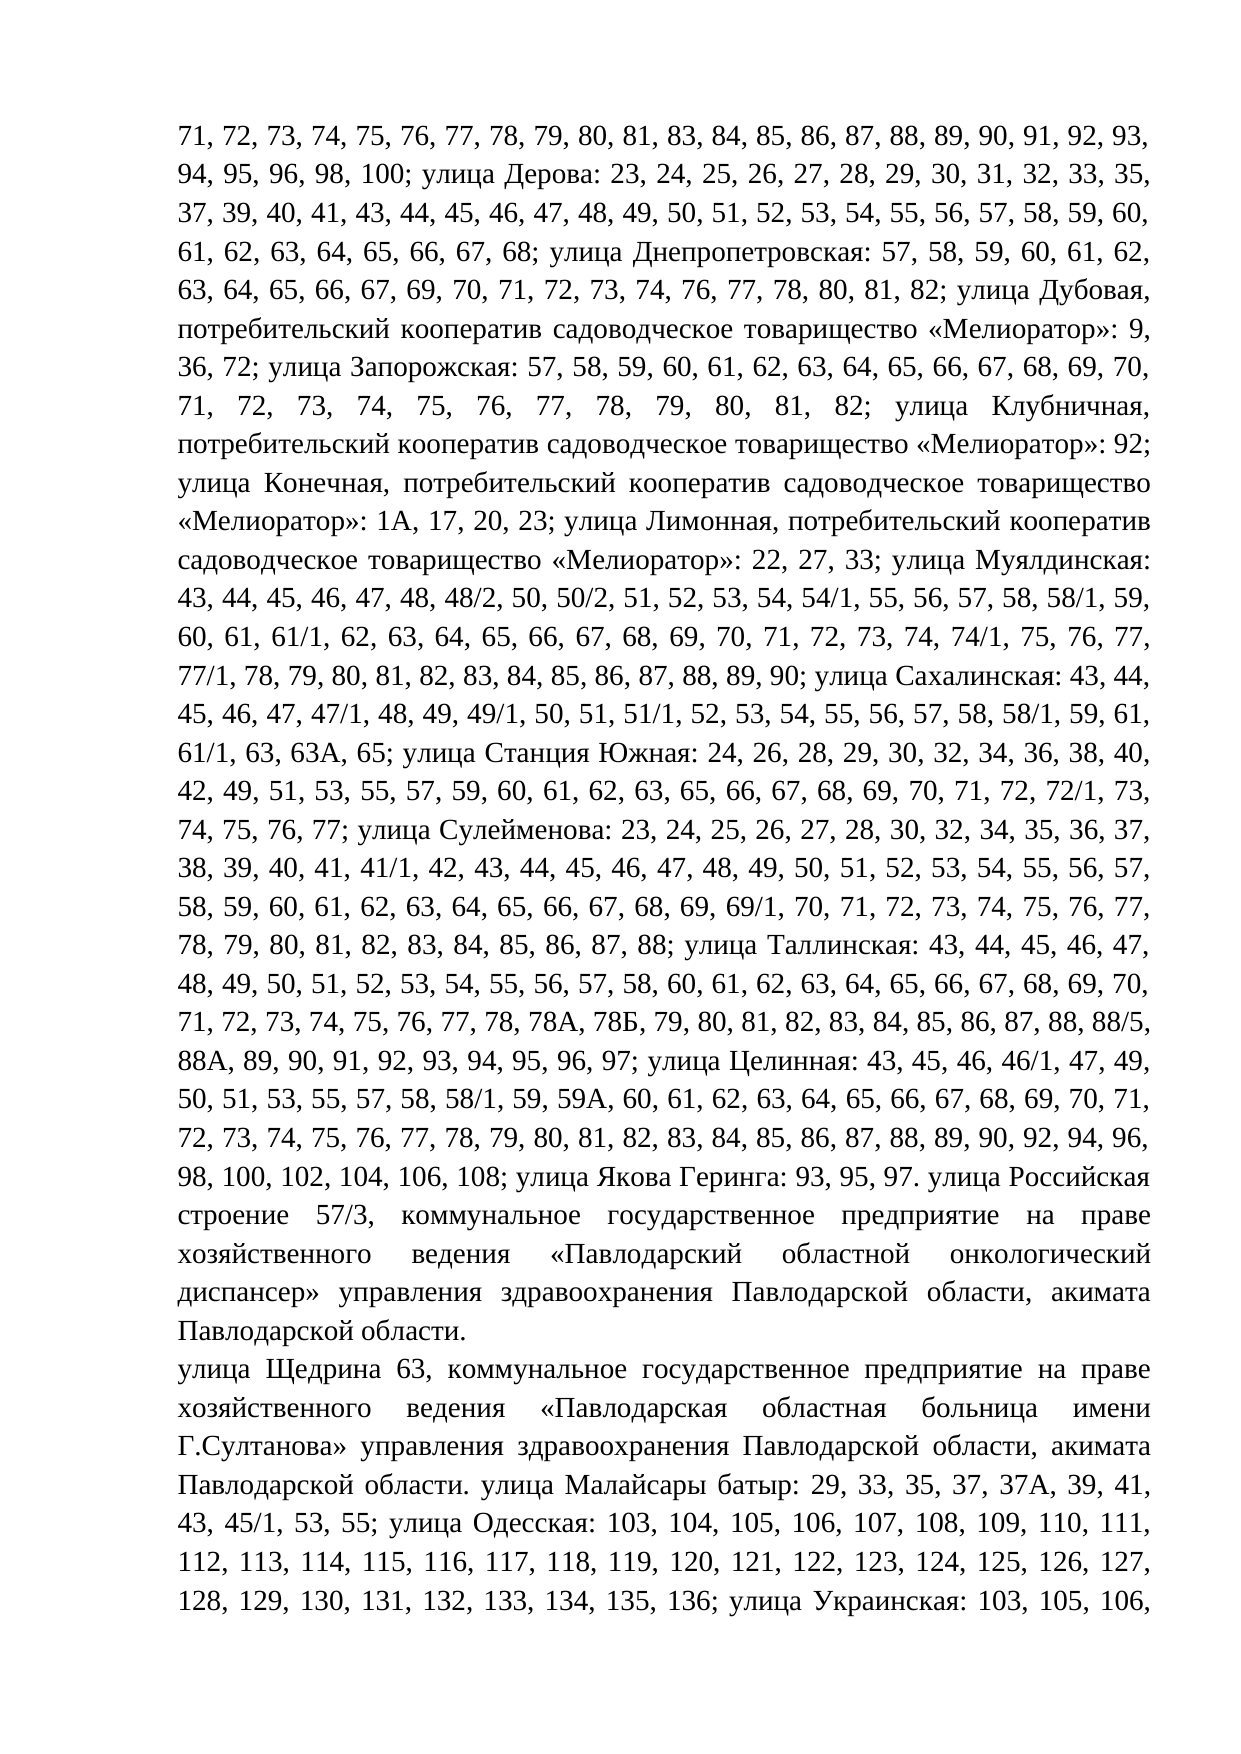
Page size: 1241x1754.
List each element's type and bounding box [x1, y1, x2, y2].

text [177, 1351, 1152, 1616]
text [177, 118, 1152, 1346]
